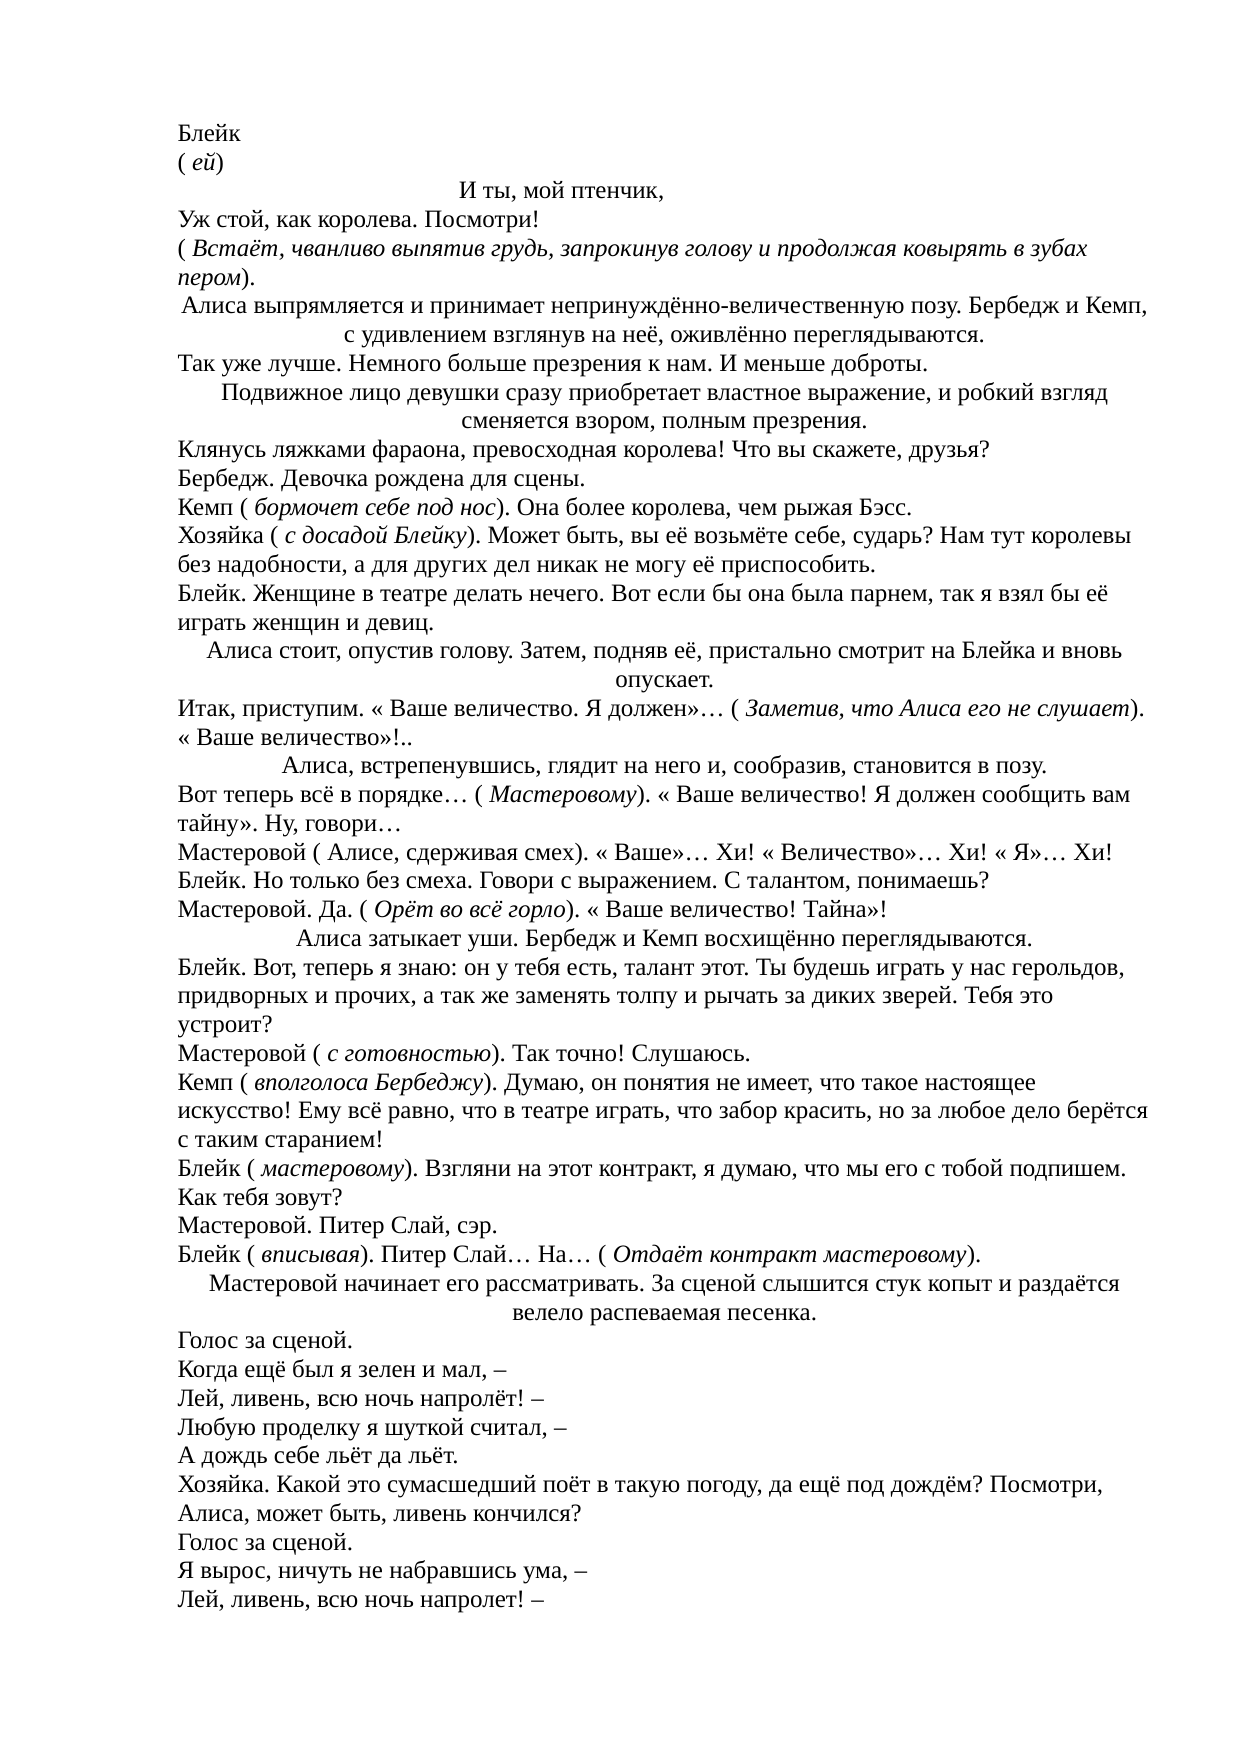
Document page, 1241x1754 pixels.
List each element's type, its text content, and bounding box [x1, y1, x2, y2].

text Я вырос, ничуть не набравшись ума, – [177, 1556, 1152, 1584]
text Так уже лучше. Немного больше презрения к нам. И меньше доброты. [177, 348, 1152, 377]
text И ты, мой птенчик, [177, 176, 1152, 204]
text А дождь себе льёт да льёт. [177, 1441, 1152, 1469]
text Подвижное лицо девушки сразу приобретает властное выражение, и робкий взгляд сменяется взором, полным презрения. [177, 377, 1152, 434]
text Алиса, встрепенувшись, глядит на него и, сообразив, становится в позу. [177, 751, 1152, 779]
text Блейк. Женщине в театре делать нечего. Вот если бы она была парнем, так я взял бы её играть женщин и девиц. [177, 578, 1152, 636]
text Голос за сценой. [177, 1326, 1152, 1354]
text ( Встаёт, чванливо выпятив грудь, запрокинув голову и продолжая ковырять в зубах пером). [177, 233, 1152, 291]
text Мастеровой. Питер Слай, сэр. [177, 1211, 1152, 1239]
text Мастеровой ( Алисе, сдерживая смех). « Ваше»… Хи! « Величество»… Хи! « Я»… Хи! [177, 837, 1152, 866]
text Вот теперь всё в порядке… ( Мастеровому). « Ваше величество! Я должен сообщить вам тайну». Ну, говори… [177, 779, 1152, 837]
text Лей, ливень, всю ночь напролет! – [177, 1584, 1152, 1613]
text ( ей) [177, 147, 1152, 176]
text Блейк ( вписывая). Питер Слай… На… ( Отдаёт контракт мастеровому). [177, 1239, 1152, 1268]
text Хозяйка ( с досадой Блейку). Может быть, вы её возьмёте себе, сударь? Нам тут королевы без надобности, а для других дел никак не могу её приспособить. [177, 521, 1152, 578]
text Алиса стоит, опустив голову. Затем, подняв её, пристально смотрит на Блейка и вновь опускает. [177, 636, 1152, 693]
text Алиса затыкает уши. Бербедж и Кемп восхищённо переглядываются. [177, 923, 1152, 952]
text Хозяйка. Какой это сумасшедший поёт в такую погоду, да ещё под дождём? Посмотри, Алиса, может быть, ливень кончился? [177, 1469, 1152, 1527]
text Мастеровой начинает его рассматривать. За сценой слышится стук копыт и раздаётся велело распеваемая песенка. [177, 1268, 1152, 1326]
text Клянусь ляжками фараона, превосходная королева! Что вы скажете, друзья? [177, 434, 1152, 463]
text Кемп ( вполголоса Бербеджу). Думаю, он понятия не имеет, что такое настоящее искусство! Ему всё равно, что в театре играть, что забор красить, но за любое дело берётся с таким старанием! [177, 1067, 1152, 1153]
text Мастеровой. Да. ( Орёт во всё горло). « Ваше величество! Тайна»! [177, 894, 1152, 923]
text Лей, ливень, всю ночь напролёт! – [177, 1383, 1152, 1412]
text Мастеровой ( с готовностью). Так точно! Слушаюсь. [177, 1038, 1152, 1067]
text Блейк [177, 118, 1152, 147]
text Уж стой, как королева. Посмотри! [177, 204, 1152, 233]
text Бербедж. Девочка рождена для сцены. [177, 463, 1152, 492]
text Когда ещё был я зелен и мал, – [177, 1354, 1152, 1383]
text Итак, приступим. « Ваше величество. Я должен»… ( Заметив, что Алиса его не слушает). « Ваше величество»!.. [177, 693, 1152, 751]
text Блейк. Но только без смеха. Говори с выражением. С талантом, понимаешь? [177, 866, 1152, 894]
text Блейк. Вот, теперь я знаю: он у тебя есть, талант этот. Ты будешь играть у нас герольдов, придворных и прочих, а так же заменять толпу и рычать за диких зверей. Тебя это устроит? [177, 952, 1152, 1038]
text Любую проделку я шуткой считал, – [177, 1412, 1152, 1441]
text Кемп ( бормочет себе под нос). Она более королева, чем рыжая Бэсс. [177, 492, 1152, 521]
text Блейк ( мастеровому). Взгляни на этот контракт, я думаю, что мы его с тобой подпишем. Как тебя зовут? [177, 1153, 1152, 1211]
text Алиса выпрямляется и принимает непринуждённо-величественную позу. Бербедж и Кемп, с удивлением взглянув на неё, оживлённо переглядываются. [177, 291, 1152, 348]
text Голос за сценой. [177, 1527, 1152, 1556]
